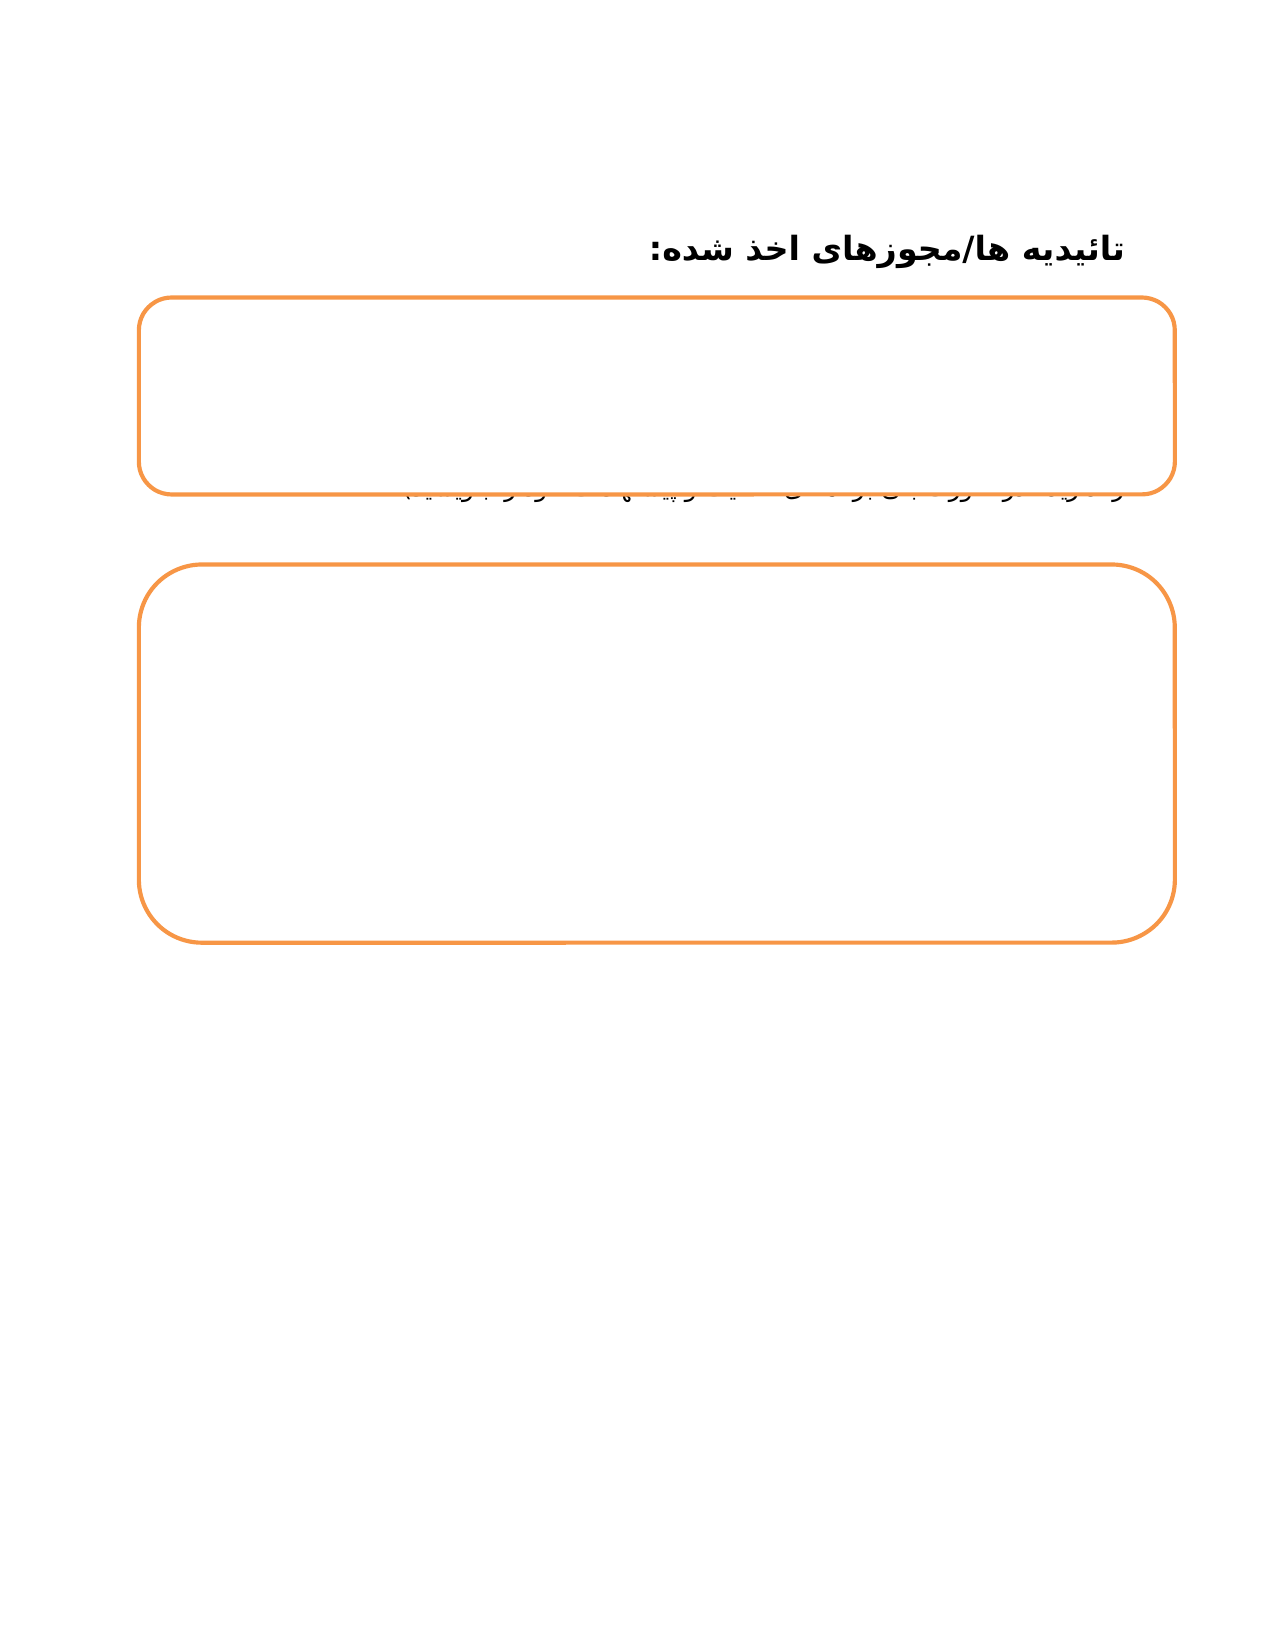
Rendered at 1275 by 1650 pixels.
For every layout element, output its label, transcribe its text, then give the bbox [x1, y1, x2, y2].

text تائیدیه ها/مجوزهای اخذ شده: [150, 229, 1125, 268]
